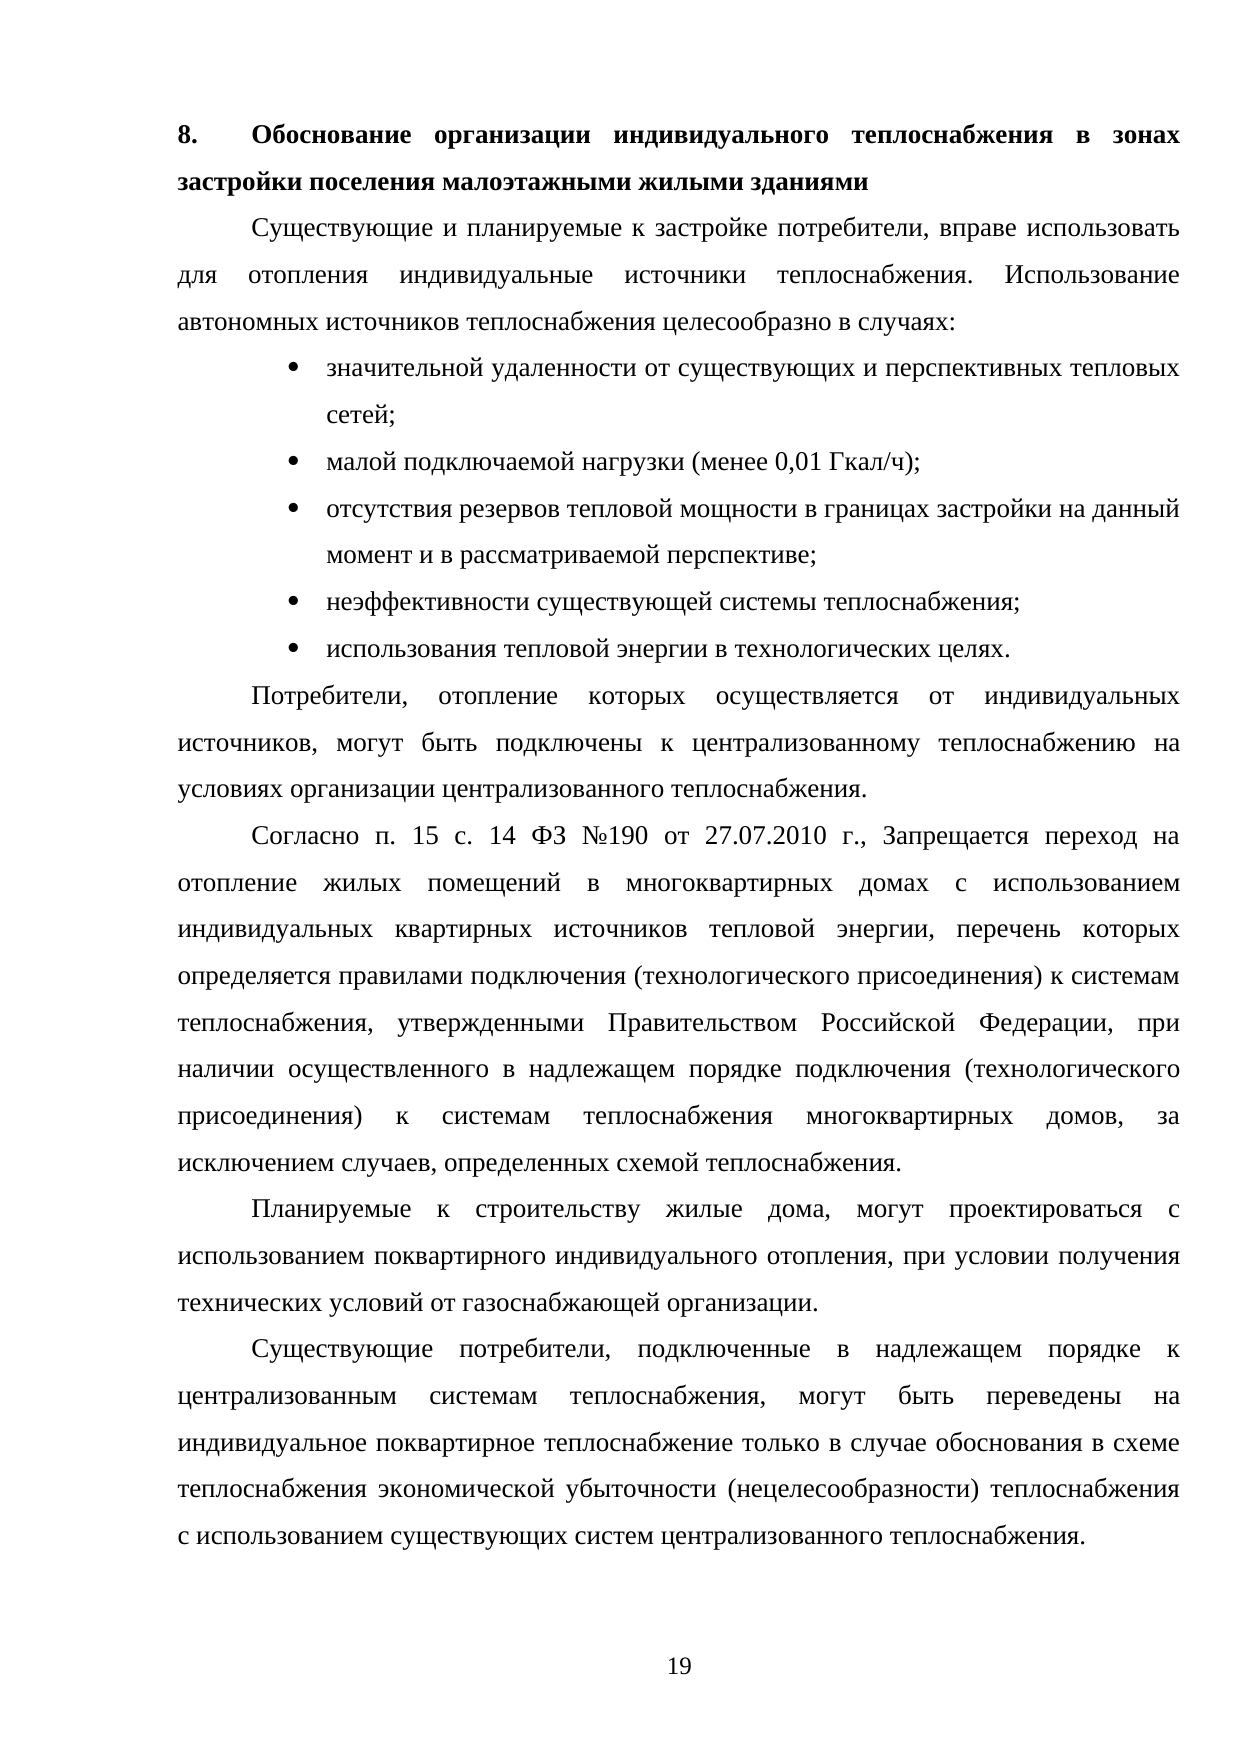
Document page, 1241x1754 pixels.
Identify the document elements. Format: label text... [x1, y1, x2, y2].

list неэффективности существующей системы теплоснабжения; [288, 585, 1181, 616]
list малой подключаемой нагрузки (менее 0,01 Гкал/ч); [288, 445, 1181, 476]
list отсутствия резервов тепловой мощности в границах застройки на данный момент и в рассматриваемой перспективе; [288, 492, 1181, 570]
list Обоснование организации индивидуального теплоснабжения в зонах застройки поселения малоэтажными жилыми зданиями [177, 118, 1181, 196]
text Существующие и планируемые к застройке потребители, вправе использовать для отопления индивидуальные источники теплоснабжения. Использование автономных источников теплоснабжения целесообразно в случаях: [177, 211, 1181, 336]
text Планируемые к строительству жилые дома, могут проектироваться с использованием поквартирного индивидуального отопления, при условии получения технических условий от газоснабжающей организации. [177, 1192, 1181, 1317]
text Потребители, отопление которых осуществляется от индивидуальных источников, могут быть подключены к централизованному теплоснабжению на условиях организации централизованного теплоснабжения. [177, 679, 1181, 803]
text Согласно п. 15 с. 14 ФЗ №190 от 27.07.2010 г., Запрещается переход на отопление жилых помещений в многоквартирных домах с использованием индивидуальных квартирных источников тепловой энергии, перечень которых определяется правилами подключения (технологического присоединения) к системам теплоснабжения, утвержденными Правительством Российской Федерации, при наличии осуществленного в надлежащем порядке подключения (технологического присоединения) к системам теплоснабжения многоквартирных домов, за исключением случаев, определенных схемой теплоснабжения. [177, 819, 1181, 1177]
text Существующие потребители, подключенные в надлежащем порядке к централизованным системам теплоснабжения, могут быть переведены на индивидуальное поквартирное теплоснабжение только в случае обоснования в схеме теплоснабжения экономической убыточности (нецелесообразности) теплоснабжения с использованием существующих систем централизованного теплоснабжения. [177, 1332, 1181, 1550]
list использования тепловой энергии в технологических целях. [288, 632, 1181, 663]
list значительной удаленности от существующих и перспективных тепловых сетей; [288, 351, 1181, 429]
